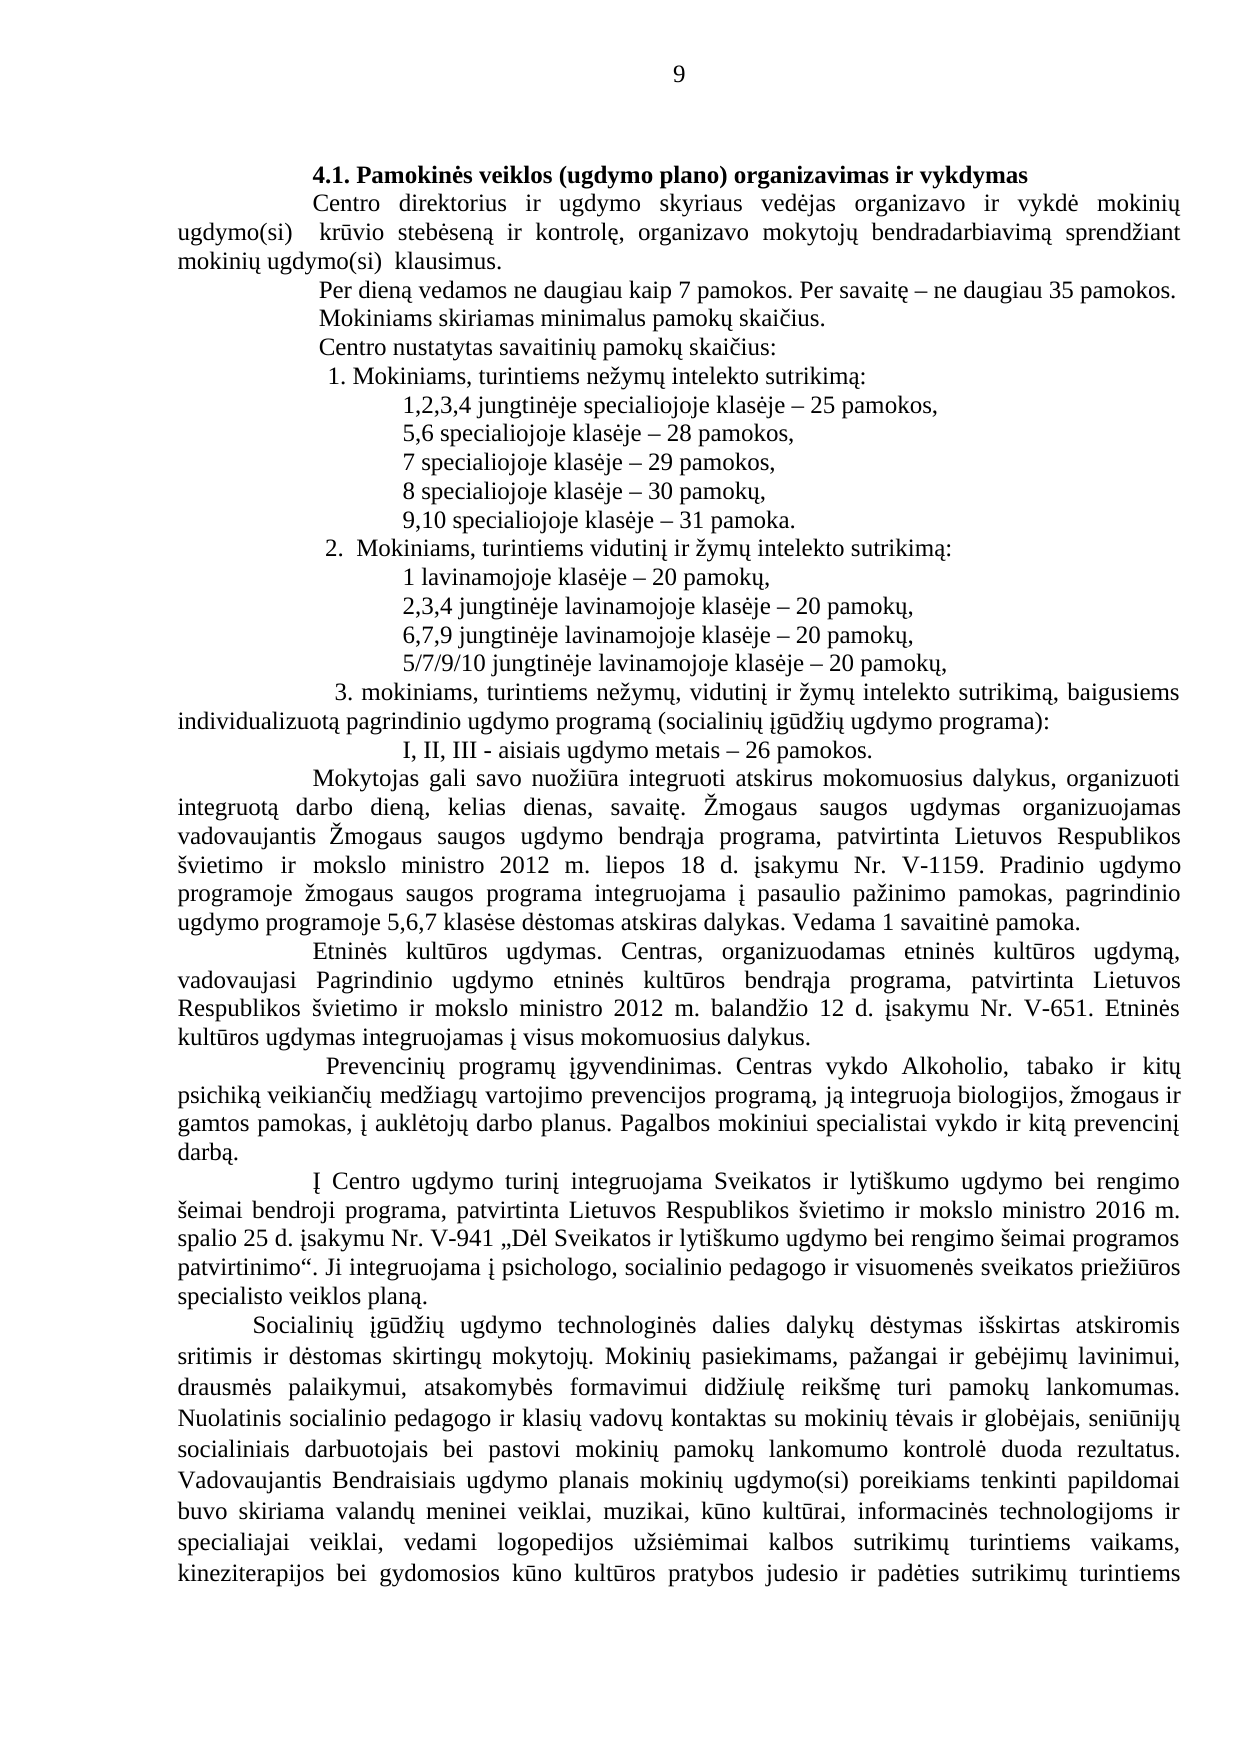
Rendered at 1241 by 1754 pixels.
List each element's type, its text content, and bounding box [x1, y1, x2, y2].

text 9,10 specialiojoje klasėje – 31 pamoka. [177, 505, 1181, 533]
text 1. Mokiniams, turintiems nežymų intelekto sutrikimą: [177, 361, 1181, 390]
text 1 lavinamojoje klasėje – 20 pamokų, [267, 562, 1181, 591]
text 2,3,4 jungtinėje lavinamojoje klasėje – 20 pamokų, [267, 591, 1181, 620]
text 1,2,3,4 jungtinėje specialiojoje klasėje – 25 pamokos, [177, 390, 1181, 418]
text Centro nustatytas savaitinių pamokų skaičius: [177, 332, 1181, 361]
text I, II, III - aisiais ugdymo metais – 26 pamokos. [267, 735, 1181, 763]
text Etninės kultūros ugdymas. Centras, organizuodamas etninės kultūros ugdymą, vadovaujasi Pagrindinio ugdymo etninės kultūros bendrąja programa, patvirtinta Lietuvos Respublikos švietimo ir mokslo ministro 2012 m. balandžio 12 d. įsakymu Nr. V-651. Etninės kultūros ugdymas integruojamas į visus mokomuosius dalykus. [177, 936, 1181, 1051]
text Centro direktorius ir ugdymo skyriaus vedėjas organizavo ir vykdė mokinių ugdymo(si) krūvio stebėseną ir kontrolę, organizavo mokytojų bendradarbiavimą sprendžiant mokinių ugdymo(si) klausimus. [177, 188, 1181, 275]
text 4.1. Pamokinės veiklos (ugdymo plano) organizavimas ir vykdymas [177, 160, 1181, 188]
text Mokytojas gali savo nuožiūra integruoti atskirus mokomuosius dalykus, organizuoti integruotą darbo dieną, kelias dienas, savaitę. Žmogaus saugos ugdymas organizuojamas vadovaujantis Žmogaus saugos ugdymo bendrąja programa, patvirtinta Lietuvos Respublikos švietimo ir mokslo ministro 2012 m. liepos 18 d. įsakymu Nr. V-1159. Pradinio ugdymo programoje žmogaus saugos programa integruojama į pasaulio pažinimo pamokas, pagrindinio ugdymo programoje 5,6,7 klasėse dėstomas atskiras dalykas. Vedama 1 savaitinė pamoka. [177, 763, 1181, 936]
text 8 specialiojoje klasėje – 30 pamokų, [267, 476, 1181, 505]
text Per dieną vedamos ne daugiau kaip 7 pamokos. Per savaitę – ne daugiau 35 pamokos. [177, 275, 1181, 303]
text Mokiniams skiriamas minimalus pamokų skaičius. [237, 303, 1181, 332]
text Prevencinių programų įgyvendinimas. Centras vykdo Alkoholio, tabako ir kitų psichiką veikiančių medžiagų vartojimo prevencijos programą, ją integruoja biologijos, žmogaus ir gamtos pamokas, į auklėtojų darbo planus. Pagalbos mokiniui specialistai vykdo ir kitą prevencinį darbą. [177, 1051, 1181, 1166]
text 3. mokiniams, turintiems nežymų, vidutinį ir žymų intelekto sutrikimą, baigusiems individualizuotą pagrindinio ugdymo programą (socialinių įgūdžių ugdymo programa): [177, 677, 1181, 735]
text 7 specialiojoje klasėje – 29 pamokos, [267, 447, 1181, 476]
text 6,7,9 jungtinėje lavinamojoje klasėje – 20 pamokų, [267, 620, 1181, 648]
text 2. Mokiniams, turintiems vidutinį ir žymų intelekto sutrikimą: [237, 533, 1181, 562]
text 5,6 specialiojoje klasėje – 28 pamokos, [177, 418, 1181, 447]
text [177, 1310, 1181, 1587]
text 5/7/9/10 jungtinėje lavinamojoje klasėje – 20 pamokų, [267, 648, 1181, 677]
text Į Centro ugdymo turinį integruojama Sveikatos ir lytiškumo ugdymo bei rengimo šeimai bendroji programa, patvirtinta Lietuvos Respublikos švietimo ir mokslo ministro 2016 m. spalio 25 d. įsakymu Nr. V-941 „Dėl Sveikatos ir lytiškumo ugdymo bei rengimo šeimai programos patvirtinimo“. Ji integruojama į psichologo, socialinio pedagogo ir visuomenės sveikatos priežiūros specialisto veiklos planą. [177, 1166, 1181, 1310]
